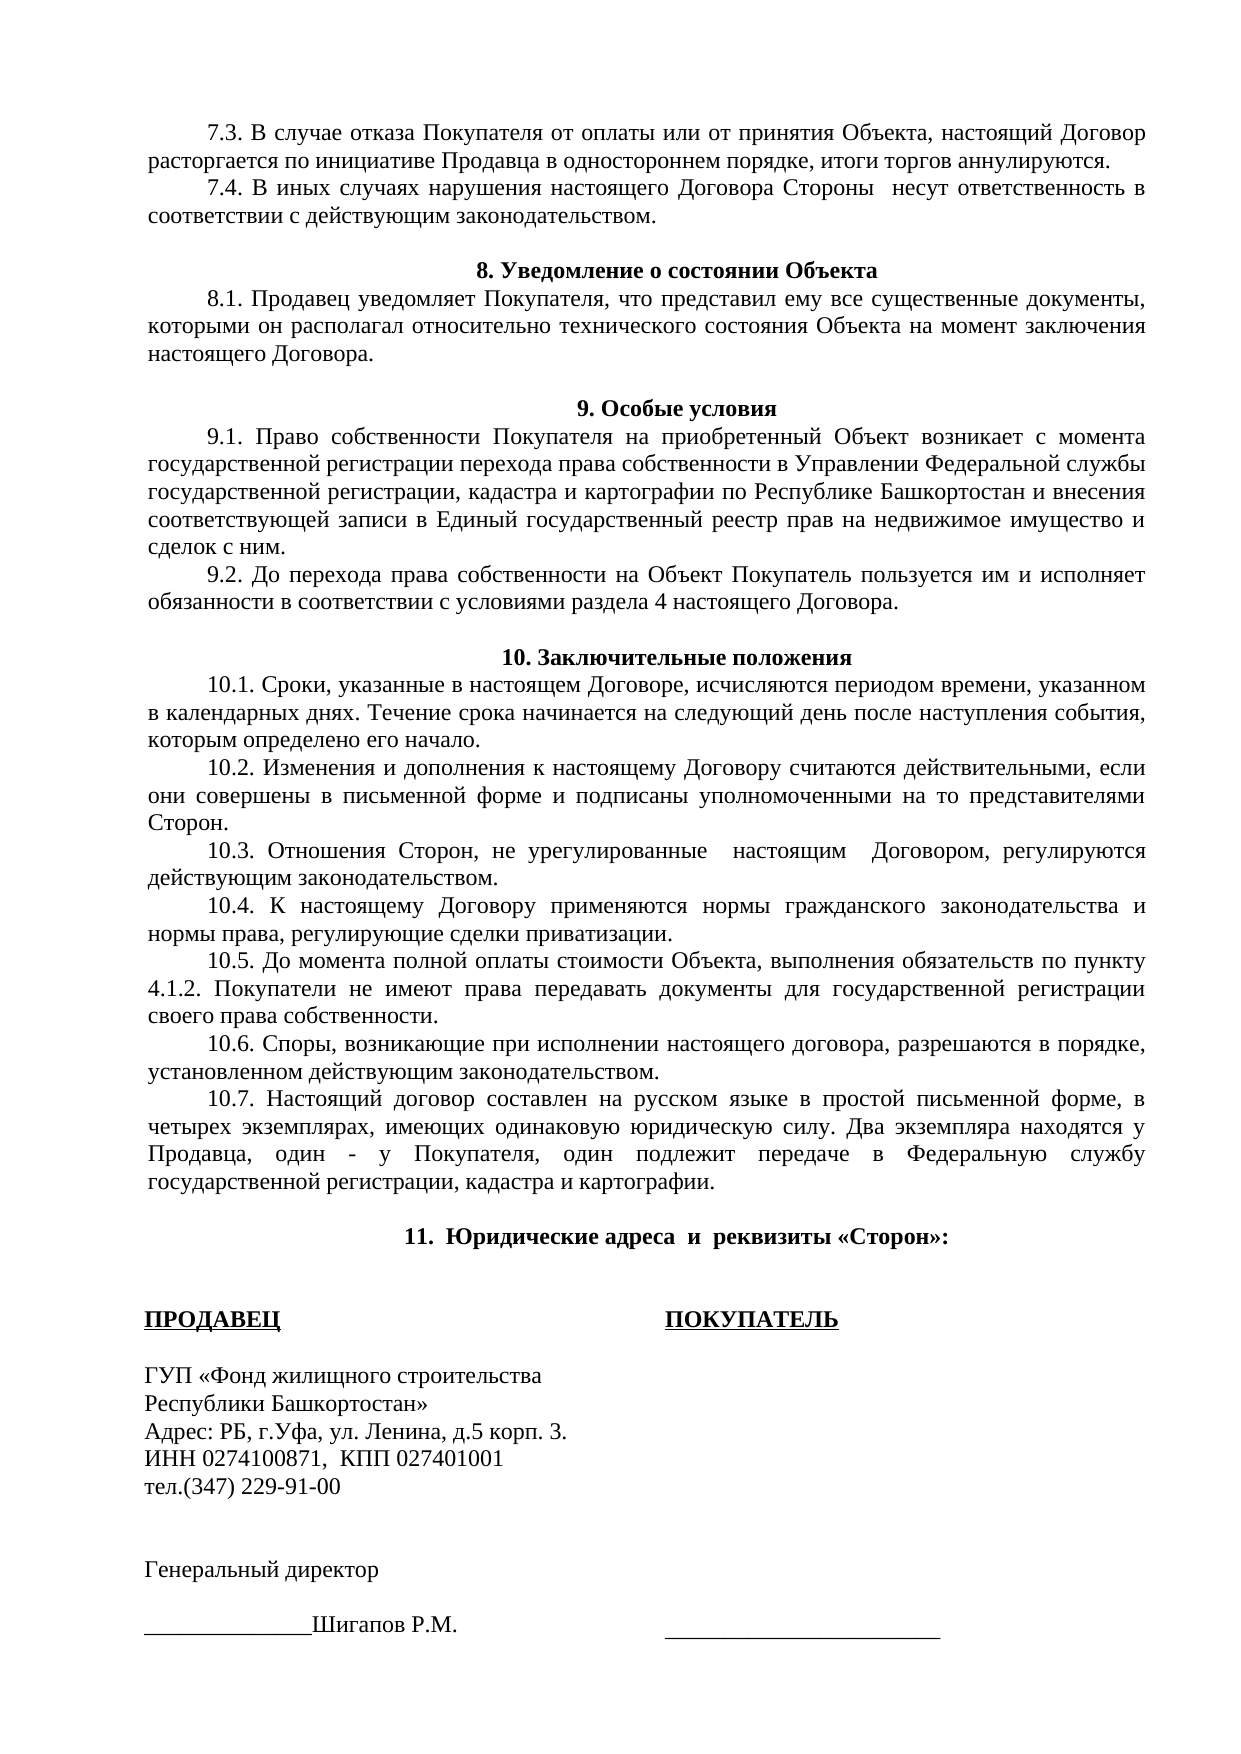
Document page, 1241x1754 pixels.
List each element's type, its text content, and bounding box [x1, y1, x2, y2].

text 9.1. Право собственности Покупателя на приобретенный Объект возникает с момента государственной регистрации перехода права собственности в Управлении Федеральной службы государственной регистрации, кадастра и картографии по Республике Башкортостан и внесения соответствующей записи в Единый государственный реестр прав на недвижимое имущество и сделок с ним. [148, 422, 1147, 560]
text 10. Заключительные положения [148, 643, 1147, 670]
text 11. Юридические адреса и реквизиты «Сторон»: [148, 1222, 1147, 1250]
text 10.1. Сроки, указанные в настоящем Договоре, исчисляются периодом времени, указанном в календарных днях. Течение срока начинается на следующий день после наступления события, которым определено его начало. [148, 670, 1147, 753]
text 10.2. Изменения и дополнения к настоящему Договору считаются действительными, если они совершены в письменной форме и подписаны уполномоченными на то представителями Сторон. [148, 753, 1147, 836]
text 10.4. К настоящему Договору применяются нормы гражданского законодательства и нормы права, регулирующие сделки приватизации. [148, 891, 1147, 946]
text 7.4. В иных случаях нарушения настоящего Договора Стороны несут ответственность в соответствии с действующим законодательством. [148, 173, 1147, 228]
text 9.2. До перехода права собственности на Объект Покупатель пользуется им и исполняет обязанности в соответствии с условиями раздела 4 настоящего Договора. [148, 560, 1147, 615]
text 7.3. В случае отказа Покупателя от оплаты или от принятия Объекта, настоящий Договор расторгается по инициативе Продавца в одностороннем порядке, итоги торгов аннулируются. [148, 118, 1147, 173]
text 10.5. До момента полной оплаты стоимости Объекта, выполнения обязательств по пункту 4.1.2. Покупатели не имеют права передавать документы для государственной регистрации своего права собственности. [148, 946, 1147, 1029]
text 9. Особые условия [148, 394, 1147, 422]
text 8. Уведомление о состоянии Объекта [148, 256, 1147, 284]
table_header ПРОДАВЕЦ ГУП «Фонд жилищного строительства Республики Башкортостан» Адрес: РБ, г.Уфа, ул. Ленина, д.5 корп. 3. ИНН 0274100871, КПП 027401001 тел.(347) 229-91-00 Генеральный директор ______________Шигапов Р.М. [133, 1305, 654, 1641]
table_header ПОКУПАТЕЛЬ _______________________ [654, 1305, 1177, 1641]
text 10.6. Споры, возникающие при исполнении настоящего договора, разрешаются в порядке, установленном действующим законодательством. [148, 1029, 1147, 1084]
text 10.3. Отношения Сторон, не урегулированные настоящим Договором, регулируются действующим законодательством. [148, 836, 1147, 891]
text 10.7. Настоящий договор составлен на русском языке в простой письменной форме, в четырех экземплярах, имеющих одинаковую юридическую силу. Два экземпляра находятся у Продавца, один - у Покупателя, один подлежит передаче в Федеральную службу государственной регистрации, кадастра и картографии. [148, 1084, 1147, 1195]
text 8.1. Продавец уведомляет Покупателя, что представил ему все существенные документы, которыми он располагал относительно технического состояния Объекта на момент заключения настоящего Договора. [148, 284, 1147, 367]
